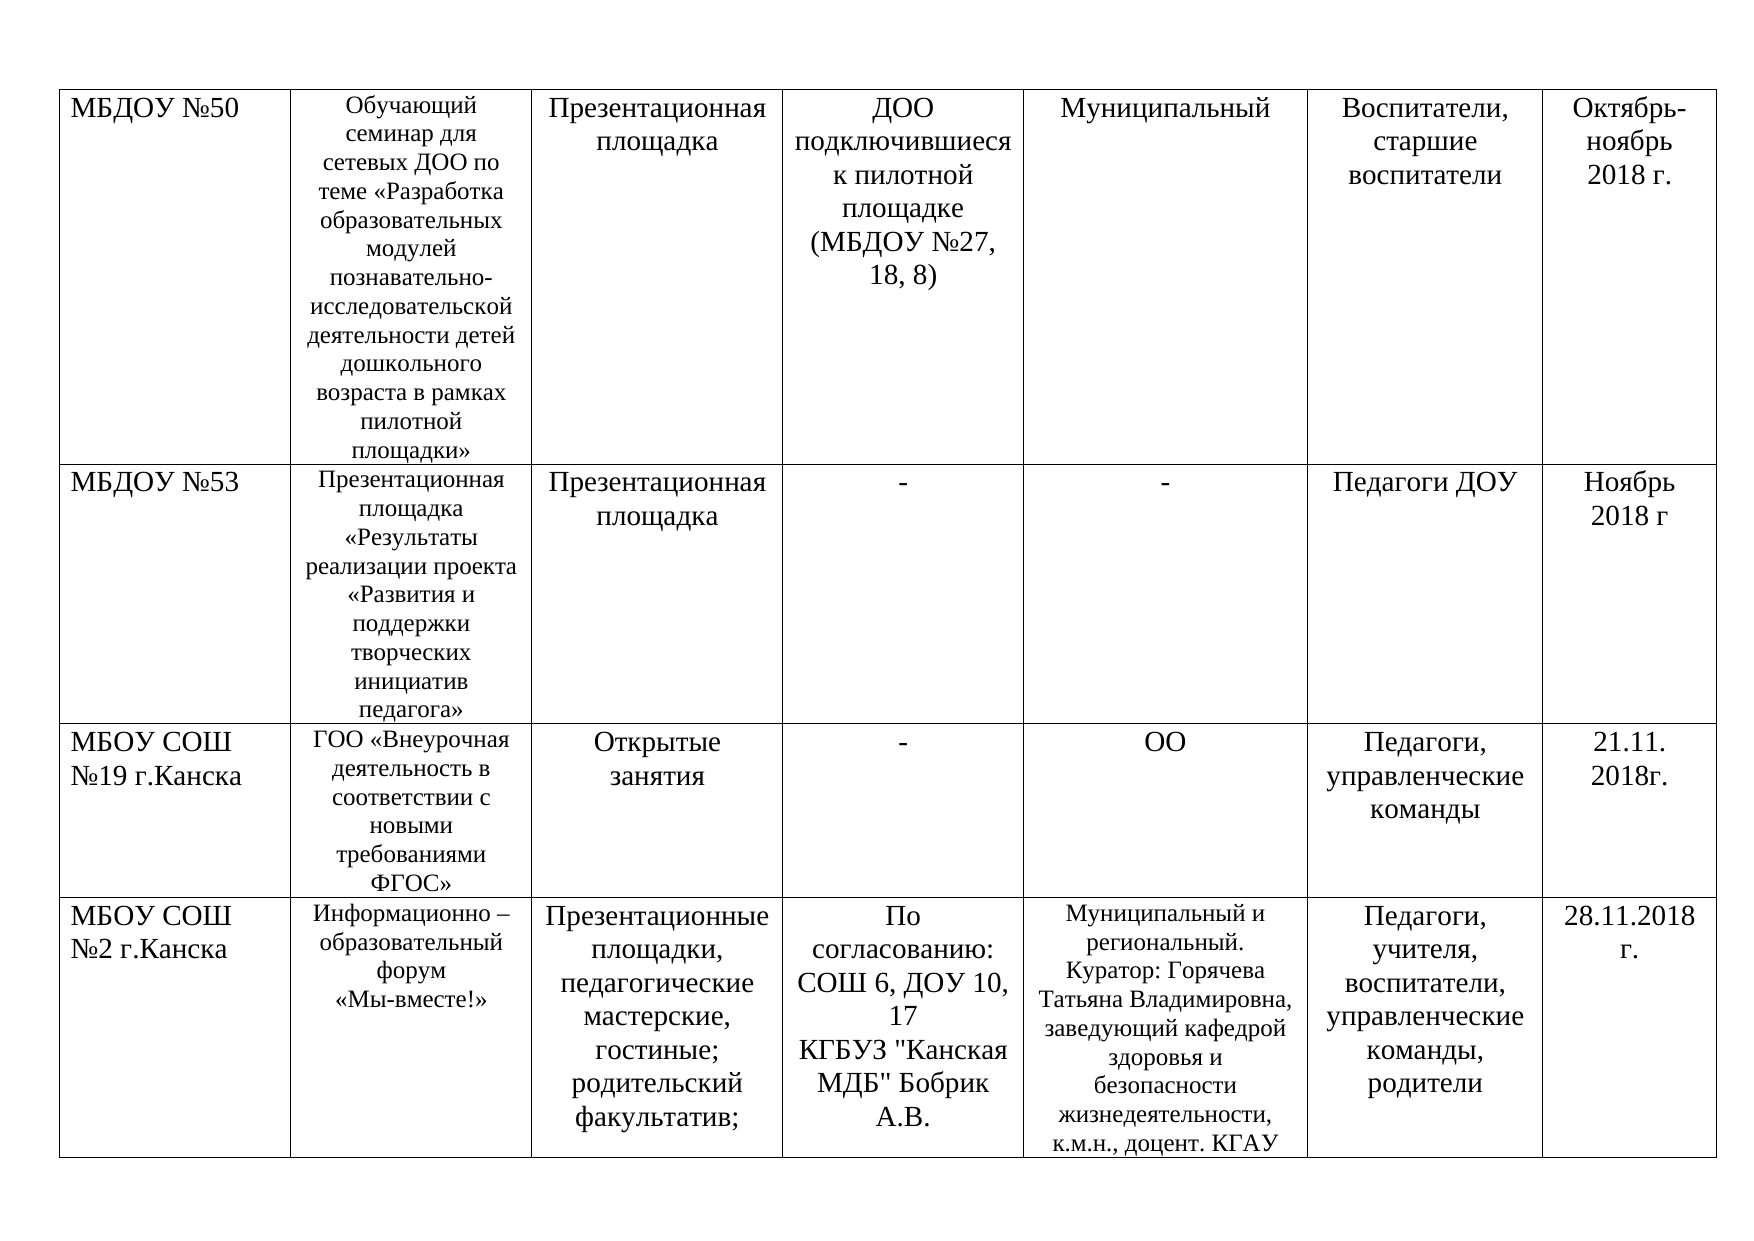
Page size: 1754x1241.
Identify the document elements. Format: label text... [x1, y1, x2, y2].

table_cell ГОО «Внеурочная деятельность в соответствии с новыми требованиями ФГОС» [291, 724, 531, 897]
table_cell Муниципальный [1024, 90, 1307, 463]
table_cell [291, 898, 531, 1157]
table_cell Презентационная площадка [532, 90, 782, 463]
table_cell МБДОУ №50 [60, 90, 290, 463]
table_cell Педагоги ДОУ [1308, 465, 1542, 723]
table_cell 21.11. 2018г. [1543, 724, 1716, 897]
table_cell - [783, 465, 1023, 723]
table_cell Презентационная площадка «Результаты реализации проекта «Развития и поддержки творческих инициатив педагога» [291, 465, 531, 723]
table_cell - [783, 724, 1023, 897]
table_cell МБДОУ №53 [60, 465, 290, 723]
table_cell Воспитатели, старшие воспитатели [1308, 90, 1542, 463]
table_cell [1024, 898, 1307, 1157]
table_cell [1308, 898, 1542, 1157]
table_cell Октябрь-ноябрь 2018 г. [1543, 90, 1716, 463]
table_cell Презентационная площадка [532, 465, 782, 723]
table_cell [60, 898, 290, 1157]
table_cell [532, 898, 782, 1157]
table_cell МБОУ СОШ №19 г.Канска [60, 724, 290, 897]
table_cell 28.11.2018 г. [1543, 898, 1716, 1157]
table_cell ДОО подключившиеся к пилотной площадке (МБДОУ №27, 18, 8) [783, 90, 1023, 463]
table_cell Обучающий семинар для сетевых ДОО по теме «Разработка образовательных модулей познавательно-исследовательской деятельности детей дошкольного возраста в рамках пилотной площадки» [291, 90, 531, 463]
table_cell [783, 898, 1023, 1157]
table_cell Открытые занятия [532, 724, 782, 897]
table_cell - [1024, 465, 1307, 723]
table_cell ОО [1024, 724, 1307, 897]
table_cell Ноябрь 2018 г [1543, 465, 1716, 723]
table_cell Педагоги, управленческие команды [1308, 724, 1542, 897]
